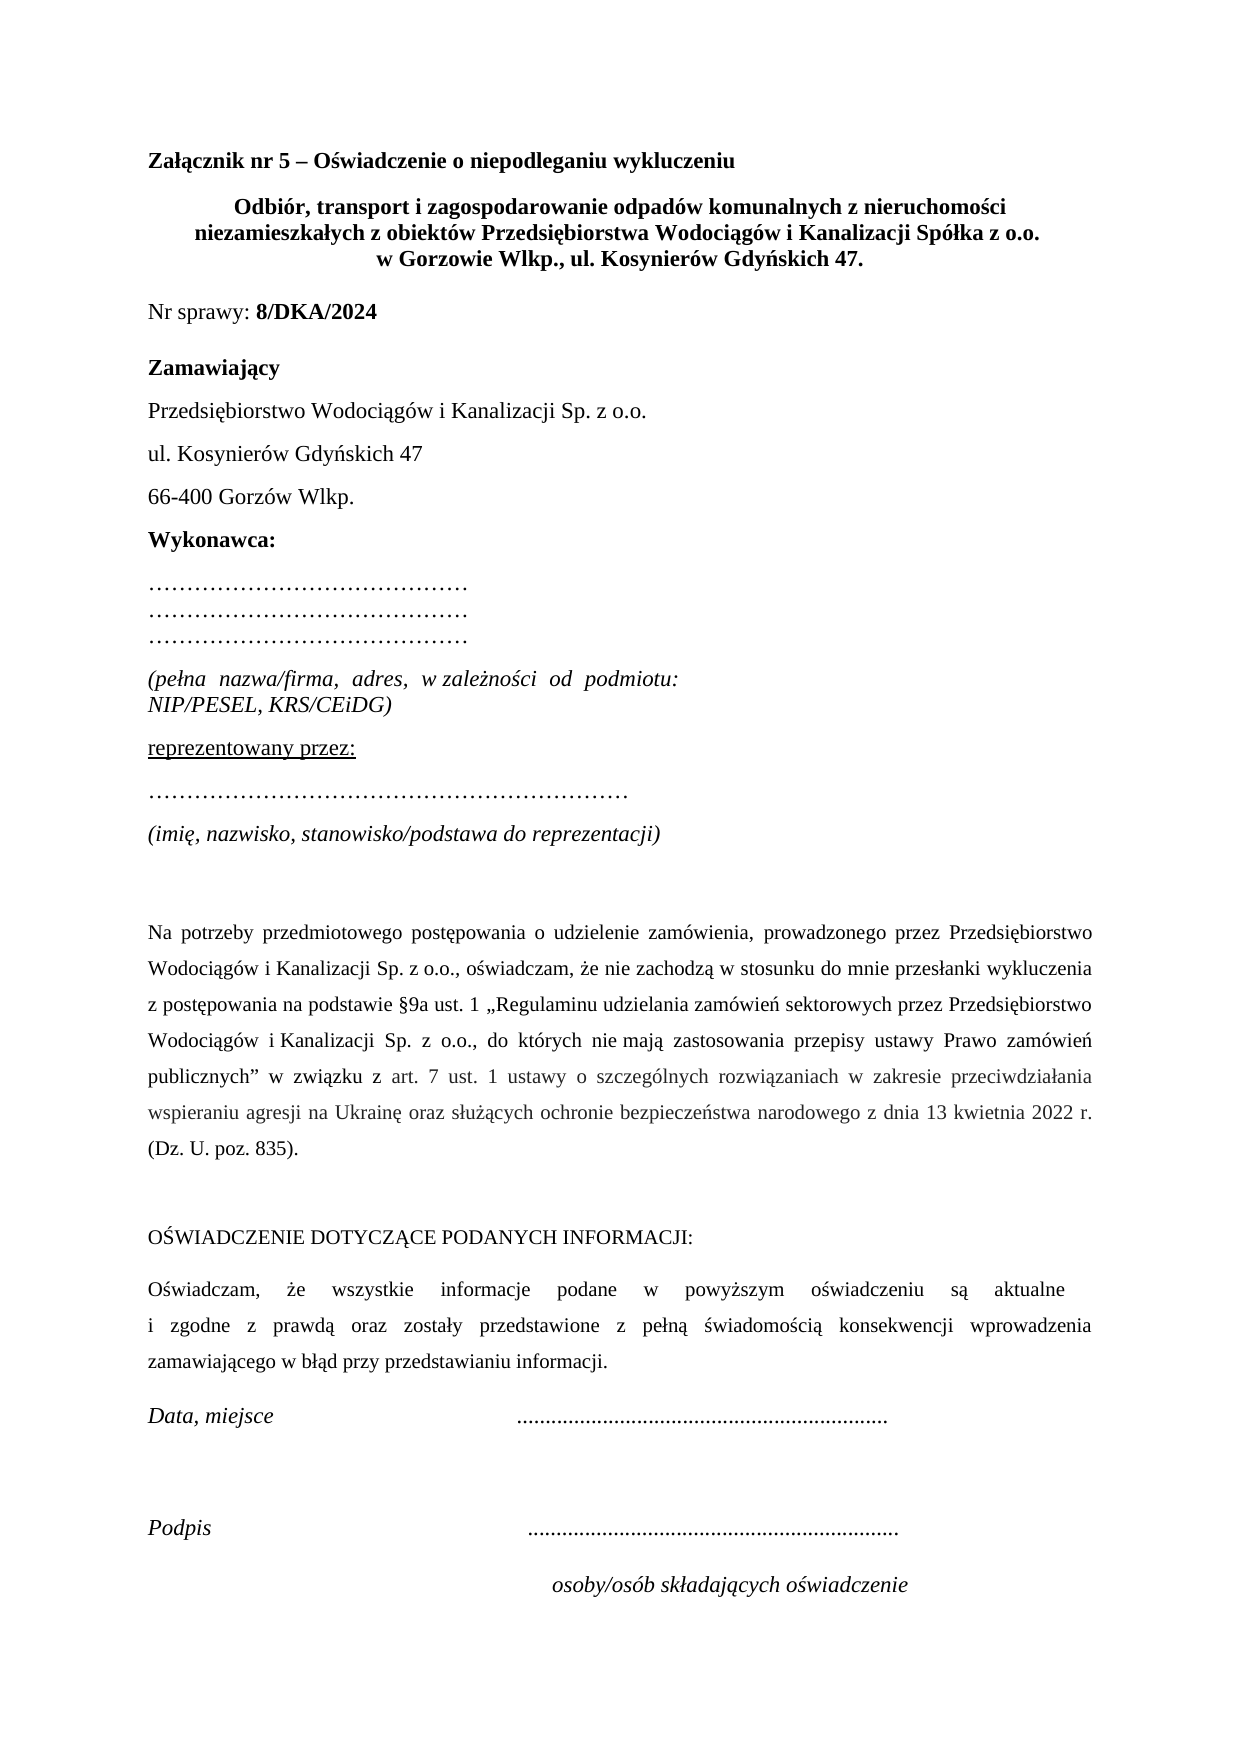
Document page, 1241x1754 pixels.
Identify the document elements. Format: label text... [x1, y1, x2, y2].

text Zamawiający [148, 354, 1093, 381]
text Załącznik nr 5 – Oświadczenie o niepodleganiu wykluczeniu [148, 148, 1093, 174]
list Na potrzeby przedmiotowego postępowania o udzielenie zamówienia, prowadzonego przez Przedsiębiorstwo Wodociągów i Kanalizacji Sp. z o.o., oświadczam, że nie zachodzą w stosunku do mnie przesłanki wykluczenia z postępowania na podstawie §9a ust. 1 „Regulaminu udzielania zamówień sektorowych przez Przedsiębiorstwo Wodociągów i Kanalizacji Sp. z o.o., do których nie mają zastosowania przepisy ustawy Prawo zamówień publicznych” w związku z art. 7 ust. 1 ustawy o szczególnych rozwiązaniach w zakresie przeciwdziałania wspieraniu agresji na Ukrainę oraz służących ochronie bezpieczeństwa narodowego z dnia 13 kwietnia 2022 r. (Dz. U. poz. 835). [148, 920, 1093, 1160]
text OŚWIADCZENIE DOTYCZĄCE PODANYCH INFORMACJI: [148, 1225, 1093, 1249]
text Oświadczam, że wszystkie informacje podane w powyższym oświadczeniu są aktualne i zgodne z prawdą oraz zostały przedstawione z pełną świadomością konsekwencji wprowadzenia zamawiającego w błąd przy przedstawianiu informacji. [148, 1277, 1093, 1373]
text Wykonawca: [148, 526, 1093, 553]
text ……………………………………………………………………………………………………………… [148, 569, 472, 648]
text Przedsiębiorstwo Wodociągów i Kanalizacji Sp. z o.o. [148, 397, 1093, 424]
text (imię, nazwisko, stanowisko/podstawa do reprezentacji) [148, 821, 1093, 847]
text (pełna nazwa/firma, adres, w zależności od podmiotu: NIP/PESEL, KRS/CEiDG) [148, 665, 679, 718]
text 66-400 Gorzów Wlkp. [148, 483, 1093, 510]
text reprezentowany przez: [148, 734, 1093, 761]
text Odbiór, transport i zagospodarowanie odpadów komunalnych z nieruchomości niezamieszkałych z obiektów Przedsiębiorstwa Wodociągów i Kanalizacji Spółka z o.o. w Gorzowie Wlkp., ul. Kosynierów Gdyńskich 47. [148, 193, 1093, 272]
text Nr sprawy: 8/DKA/2024 [148, 298, 1093, 324]
text osoby/osób składających oświadczenie [148, 1571, 1093, 1597]
text Data, miejsce ................................................................. [148, 1402, 1093, 1428]
text Podpis ................................................................. [148, 1514, 1093, 1541]
text ul. Kosynierów Gdyńskich 47 [148, 440, 1093, 467]
text ……………………………………………………… [148, 777, 679, 804]
